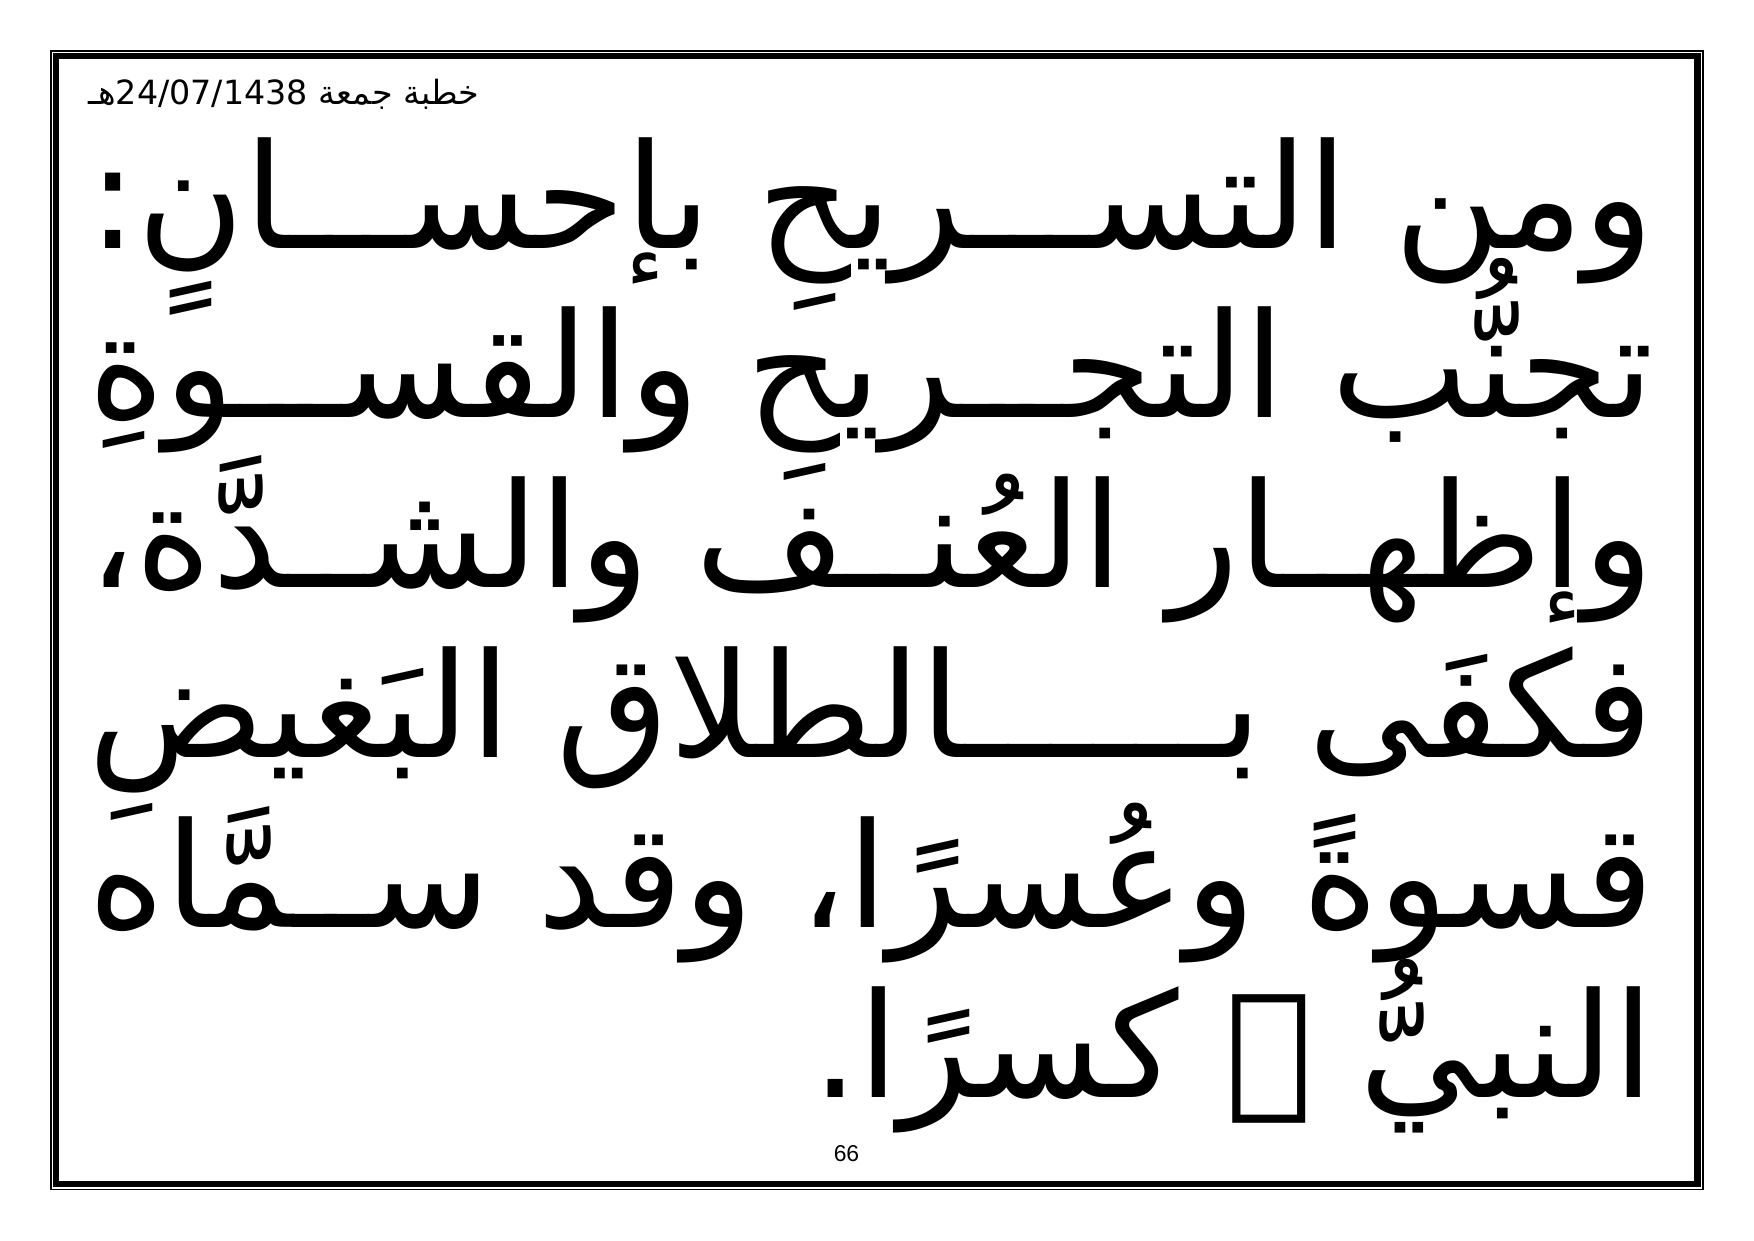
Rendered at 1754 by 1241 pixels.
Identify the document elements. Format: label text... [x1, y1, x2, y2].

text ومن التسريحِ بإحسانٍ: تجنُّب التجريحِ والقسوةِ وإظهار العُنف والشدَّة، فكفَى بالطلاق البَغيضِ قسوةً وعُسرًا، وقد سمَّاه النبيُّ كسرًا. [89, 113, 1654, 1131]
